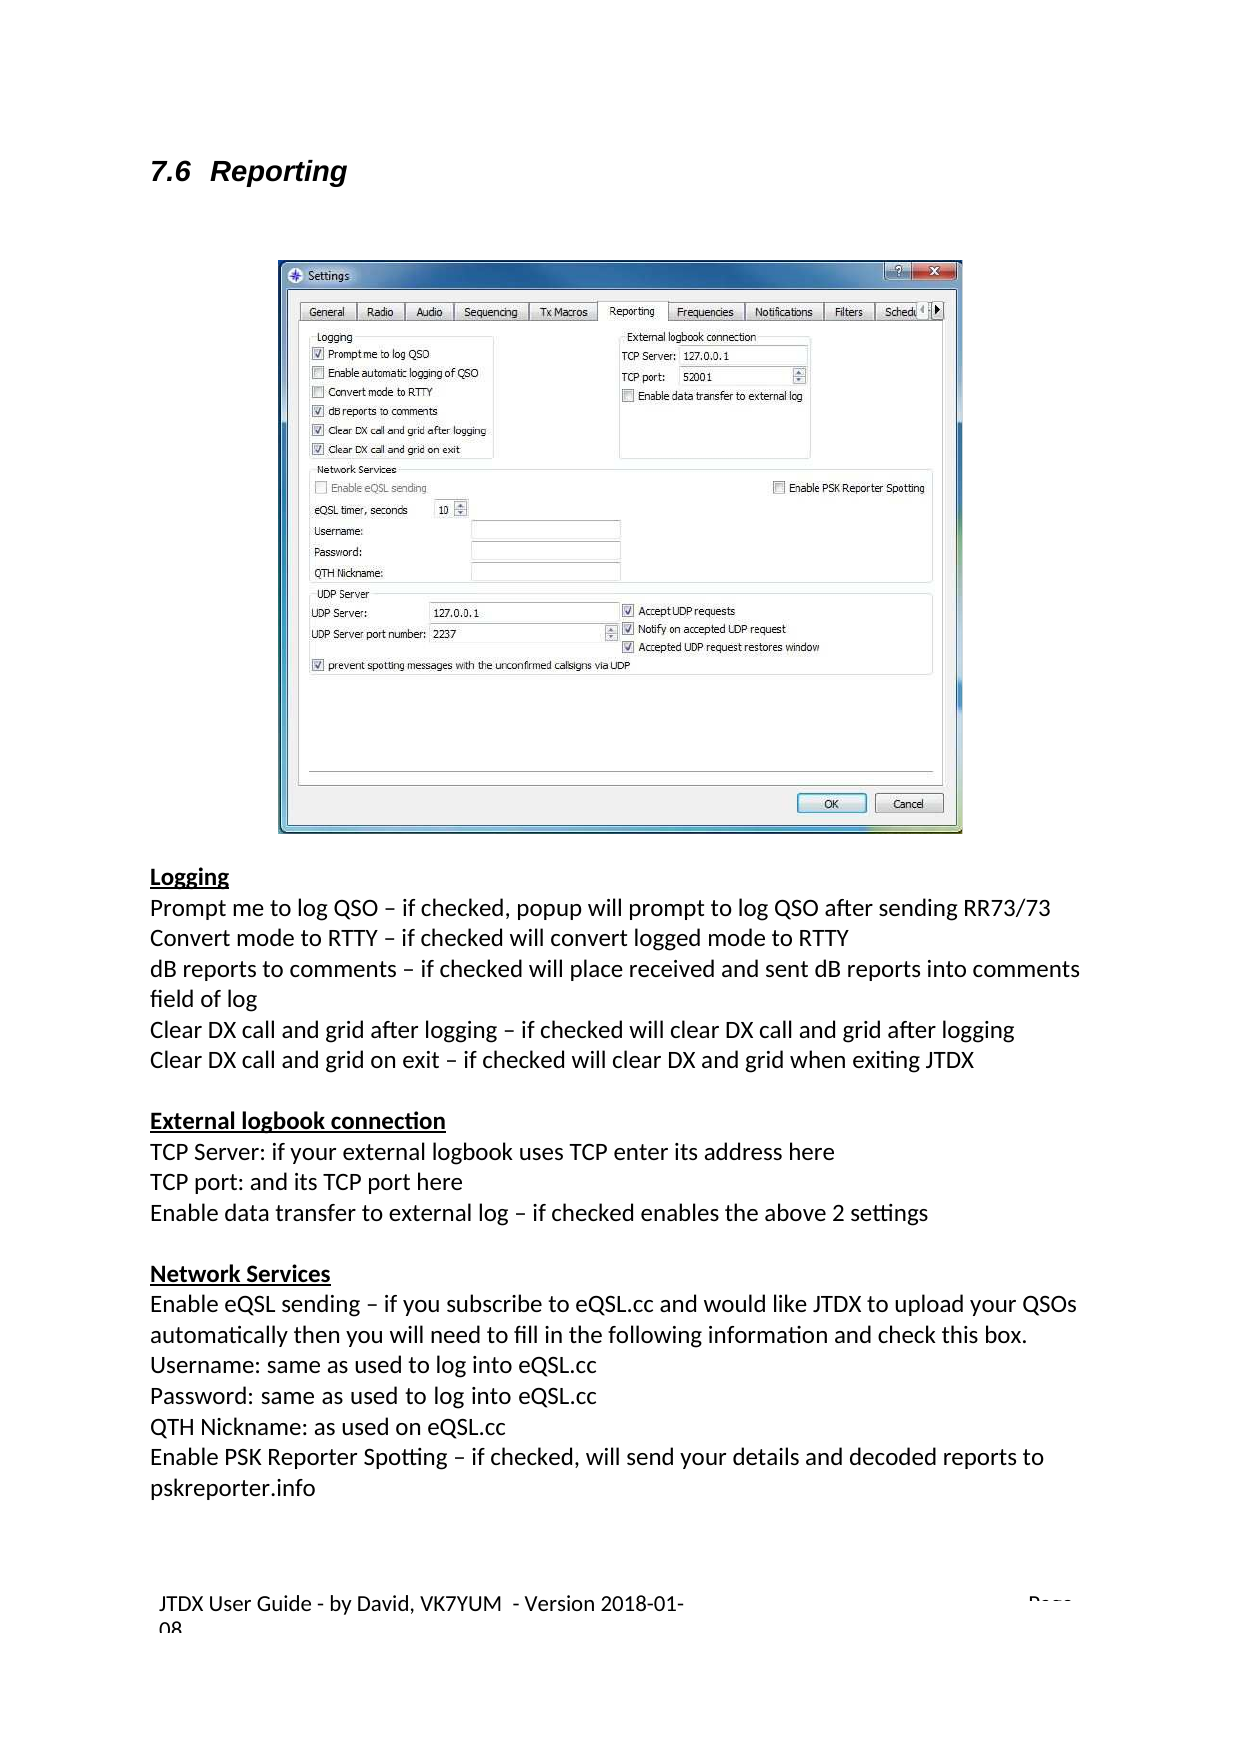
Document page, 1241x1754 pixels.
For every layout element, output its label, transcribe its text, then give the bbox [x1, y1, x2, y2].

subtitle Network Services [150, 1258, 1136, 1288]
text dB reports to comments – if checked will place received and sent dB reports into comments field of log [150, 953, 1083, 1014]
text Username: same as used to log into eQSL.cc Password: same as used to log into eQSL.cc QTH Nickname: as used on eQSL.cc [150, 1349, 597, 1441]
text Enable eQSL sending – if you subscribe to eQSL.cc and would like JTDX to upload your QSOs automatically then you will need to fill in the following information and check this box. [150, 1288, 1080, 1349]
text Enable data transfer to external log – if checked enables the above 2 settings [150, 1197, 1136, 1228]
text Prompt me to log QSO – if checked, popup will prompt to log QSO after sending RR73/73 Convert mode to RTTY – if checked will convert logged mode to RTTY [150, 892, 1055, 953]
subtitle Reporting [150, 154, 1136, 187]
subtitle Logging [150, 861, 1136, 892]
subtitle External logbook connection [150, 1106, 1136, 1136]
picture [278, 260, 963, 834]
text TCP Server: if your external logbook uses TCP enter its address here TCP port: and its TCP port here [150, 1136, 838, 1197]
text Enable PSK Reporter Spotting – if checked, will send your details and decoded reports to pskreporter.info [150, 1441, 1048, 1502]
text Clear DX call and grid after logging – if checked will clear DX call and grid after logging Clear DX call and grid on exit – if checked will clear DX and grid when exiting JTDX [150, 1014, 1019, 1075]
